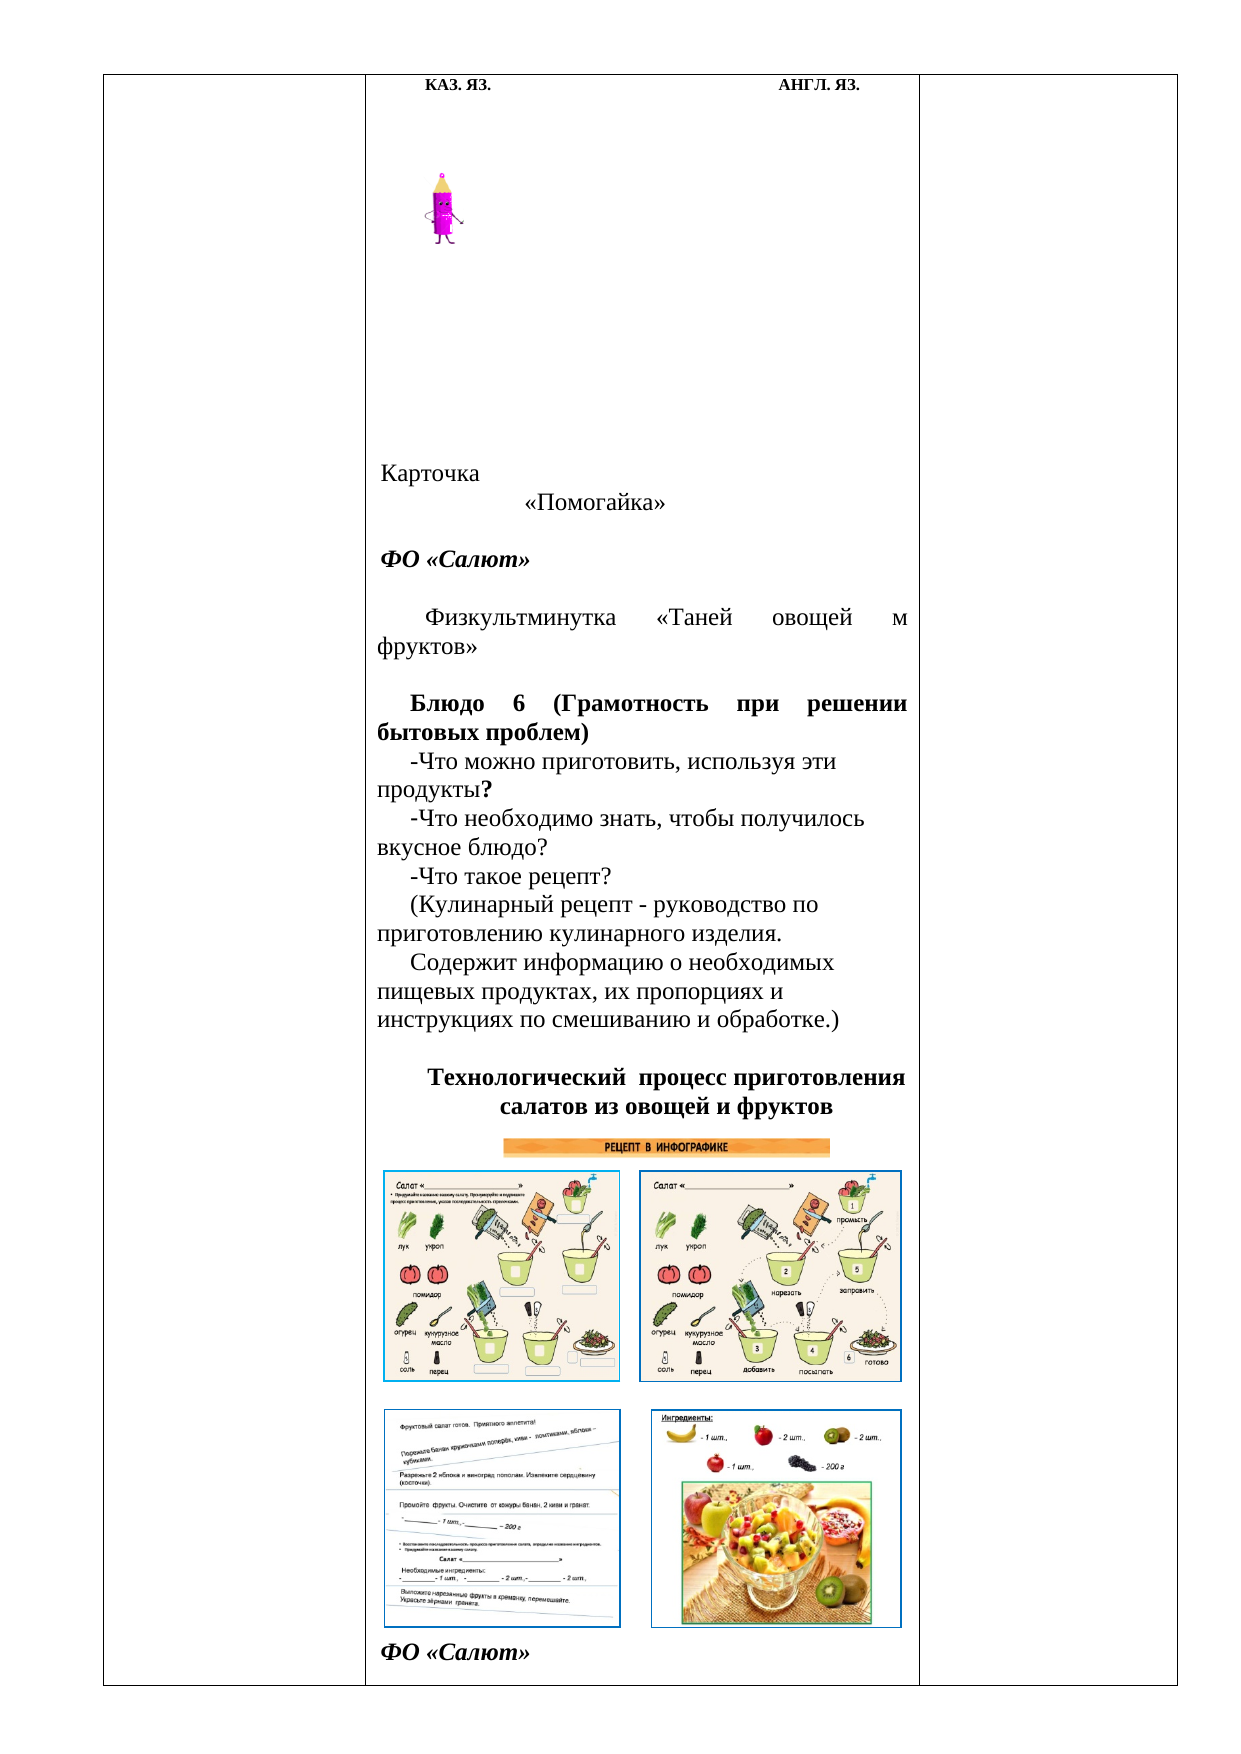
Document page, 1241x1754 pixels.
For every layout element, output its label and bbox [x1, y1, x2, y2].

picture [423, 172, 464, 244]
picture [652, 1411, 900, 1627]
picture [641, 1172, 900, 1381]
picture [503, 1138, 830, 1159]
table_cell [366, 75, 919, 1685]
table_cell [104, 75, 365, 1685]
picture [386, 1173, 618, 1379]
picture [385, 1410, 619, 1626]
table_cell [920, 75, 1177, 1685]
